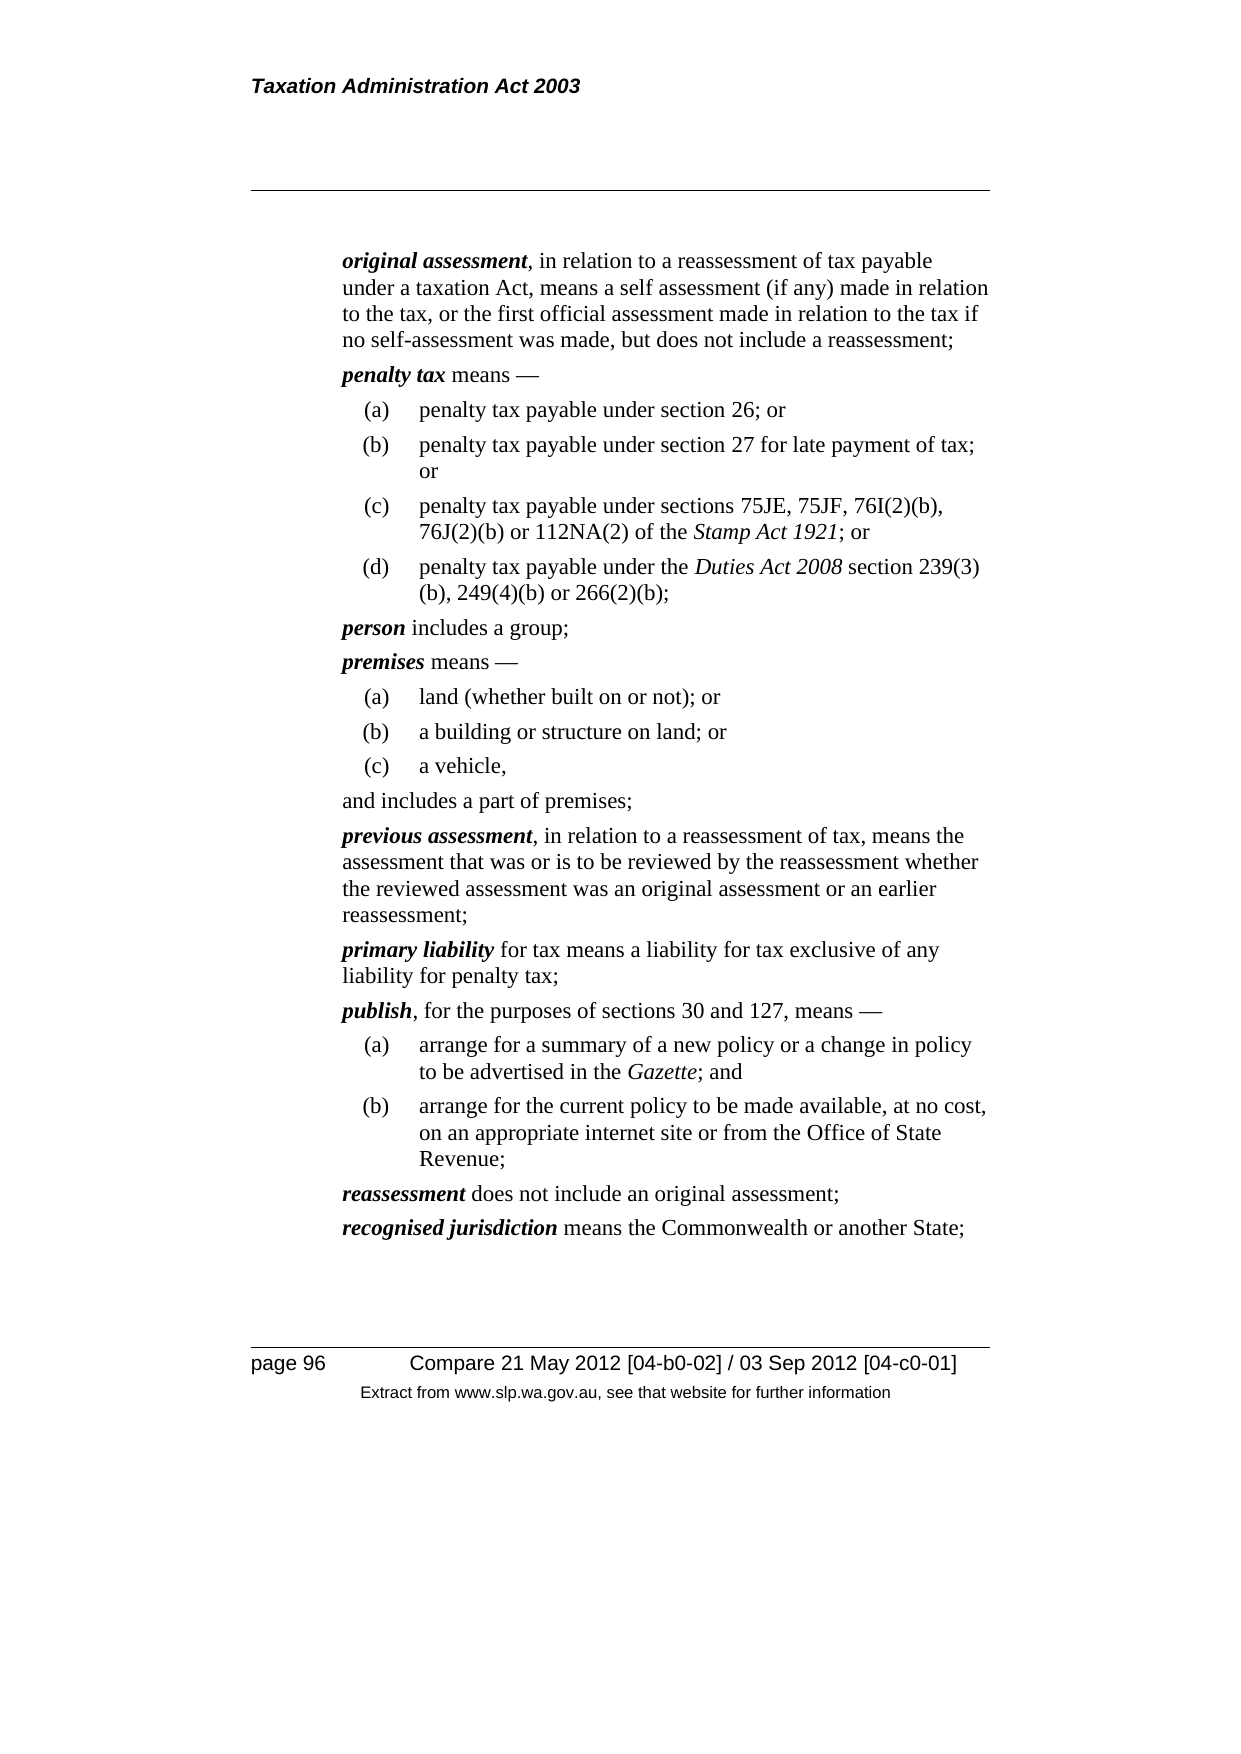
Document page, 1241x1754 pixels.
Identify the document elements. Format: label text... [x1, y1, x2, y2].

text penalty tax means — [251, 361, 990, 388]
text premises means — [251, 648, 990, 675]
text (a) penalty tax payable under section 26; or [251, 396, 990, 422]
text (c) a vehicle, [251, 752, 990, 779]
text (b) a building or structure on land; or [251, 718, 990, 744]
text (b) arrange for the current policy to be made available, at no cost, on an appropriate internet site or from the Office of State Revenue; [251, 1092, 990, 1171]
text (a) arrange for a summary of a new policy or a change in policy to be advertised in the Gazette; and [251, 1031, 990, 1084]
text (c) penalty tax payable under sections 75JE, 75JF, 76I(2)(b), 76J(2)(b) or 112NA(2) of the Stamp Act 1921; or [251, 492, 990, 544]
text person includes a group; [251, 614, 990, 640]
text previous assessment, in relation to a reassessment of tax, means the assessment that was or is to be reviewed by the reassessment whether the reviewed assessment was an original assessment or an earlier reassessment; [251, 822, 990, 927]
text (d) penalty tax payable under the Duties Act 2008 section 239(3)(b), 249(4)(b) or 266(2)(b); [251, 553, 990, 605]
text (a) land (whether built on or not); or [251, 683, 990, 709]
text (b) penalty tax payable under section 27 for late payment of tax; or [251, 431, 990, 483]
text and includes a part of premises; [251, 787, 990, 813]
text primary liability for tax means a liability for tax exclusive of any liability for penalty tax; [251, 936, 990, 988]
text original assessment, in relation to a reassessment of tax payable under a taxation Act, means a self assessment (if any) made in relation to the tax, or the first official assessment made in relation to the tax if no self-assessment was made, but does not include a reassessment; [251, 247, 990, 353]
text reassessment does not include an original assessment; [251, 1180, 990, 1206]
text publish, for the purposes of sections 30 and 127, means — [251, 997, 990, 1023]
text recognised jurisdiction means the Commonwealth or another State; [251, 1214, 990, 1241]
